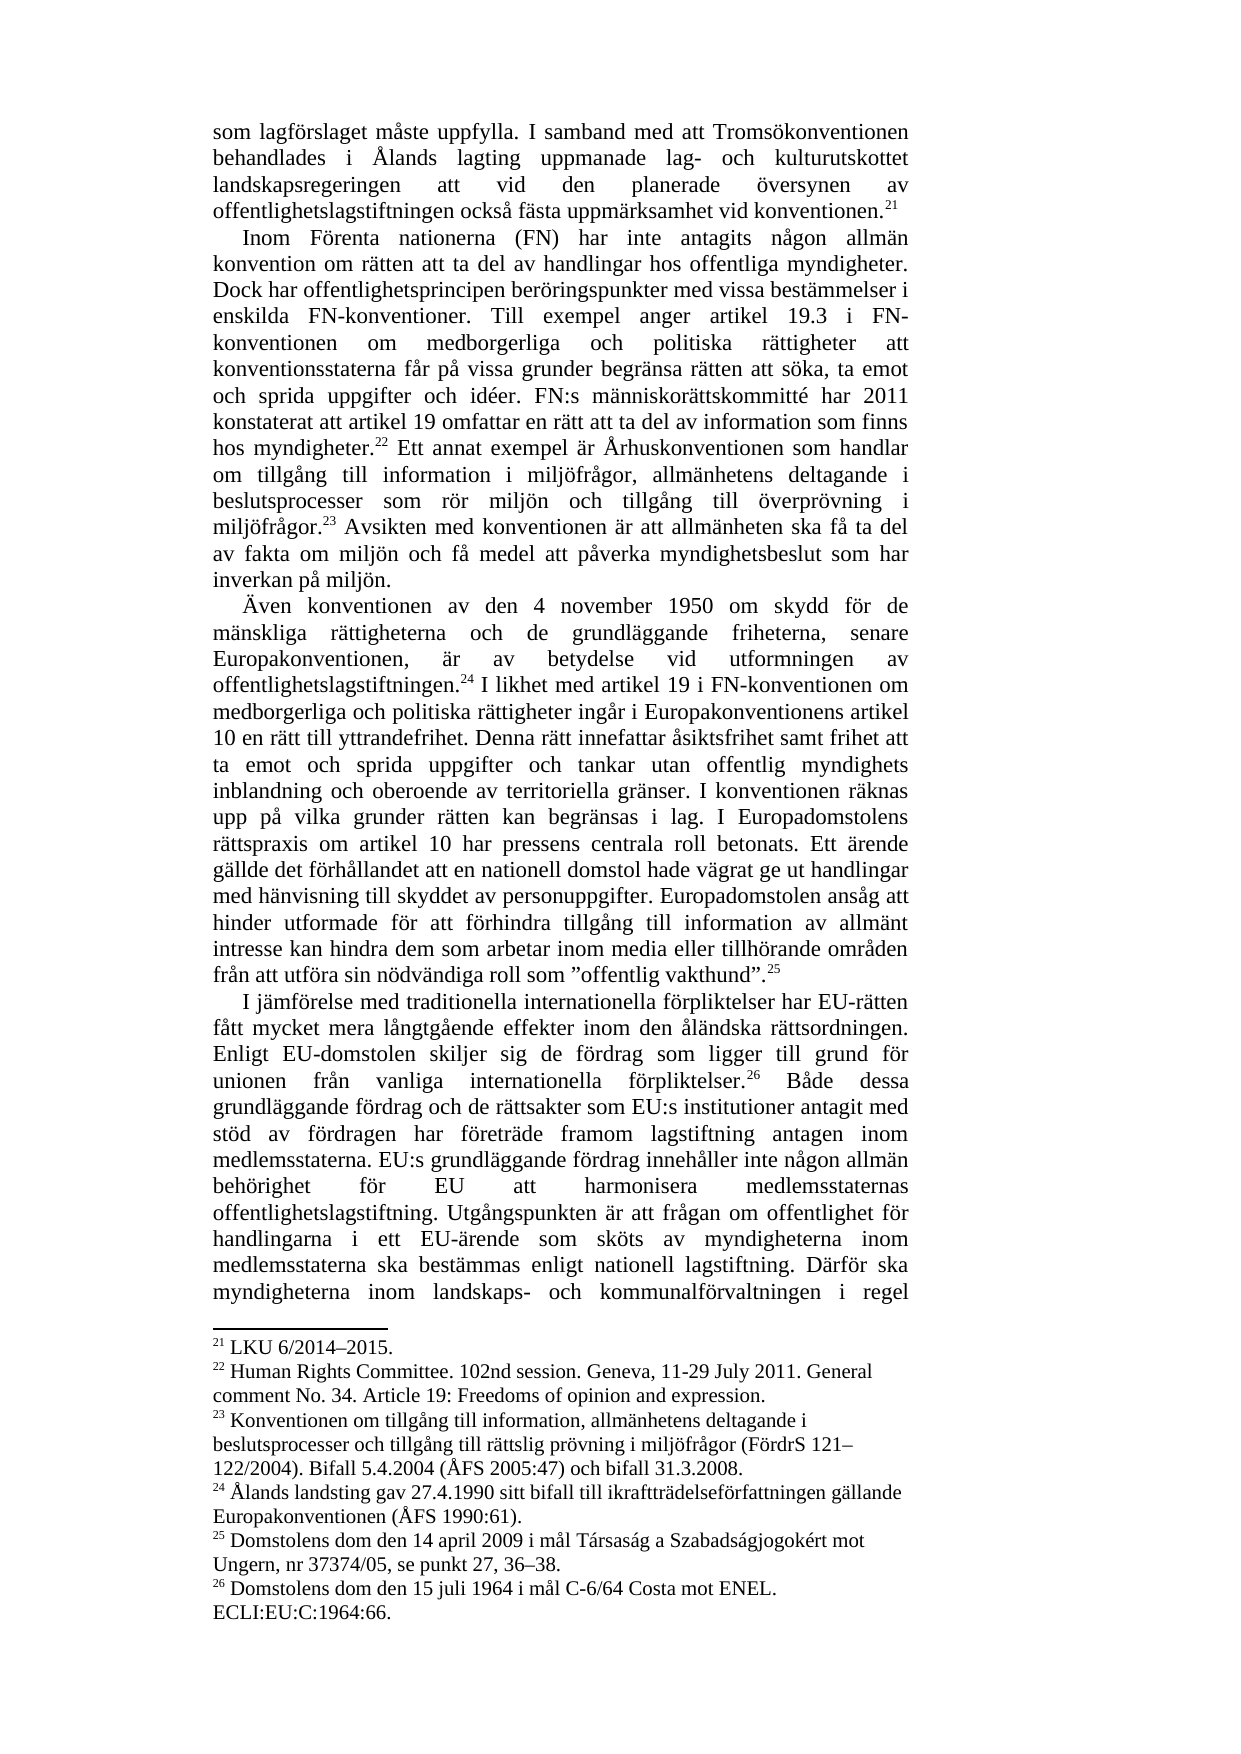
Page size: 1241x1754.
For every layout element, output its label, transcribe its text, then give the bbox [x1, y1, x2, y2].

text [213, 118, 909, 223]
text Inom Förenta nationerna (FN) har inte antagits någon allmän konvention om rätten att ta del av handlingar hos offentliga myndigheter. Dock har offentlighetsprincipen beröringspunkter med vissa bestämmelser i enskilda FN-konventioner. Till exempel anger artikel 19.3 i FN-konventionen om medborgerliga och politiska rättigheter att konventionsstaterna får på vissa grunder begränsa rätten att söka, ta emot och sprida uppgifter och idéer. FN:s människorättskommitté har 2011 konstaterat att artikel 19 omfattar en rätt att ta del av information som finns hos myndigheter. Ett annat exempel är Århuskonventionen som handlar om tillgång till information i miljöfrågor, allmänhetens deltagande i beslutsprocesser som rör miljön och tillgång till överprövning i miljöfrågor. Avsikten med konventionen är att allmänheten ska få ta del av fakta om miljön och få medel att påverka myndighetsbeslut som har inverkan på miljön. [213, 223, 909, 592]
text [213, 988, 909, 1304]
text Även konventionen av den 4 november 1950 om skydd för de mänskliga rättigheterna och de grundläggande friheterna, senare Europakonventionen, är av betydelse vid utformningen av offentlighetslagstiftningen. I likhet med artikel 19 i FN-konventionen om medborgerliga och politiska rättigheter ingår i Europakonventionens artikel 10 en rätt till yttrandefrihet. Denna rätt innefattar åsiktsfrihet samt frihet att ta emot och sprida uppgifter och tankar utan offentlig myndighets inblandning och oberoende av territoriella gränser. I konventionen räknas upp på vilka grunder rätten kan begränsas i lag. I Europadomstolens rättspraxis om artikel 10 har pressens centrala roll betonats. Ett ärende gällde det förhållandet att en nationell domstol hade vägrat ge ut handlingar med hänvisning till skyddet av personuppgifter. Europadomstolen ansåg att hinder utformade för att förhindra tillgång till information av allmänt intresse kan hindra dem som arbetar inom media eller tillhörande områden från att utföra sin nödvändiga roll som ”offentlig vakthund”. [213, 592, 909, 988]
